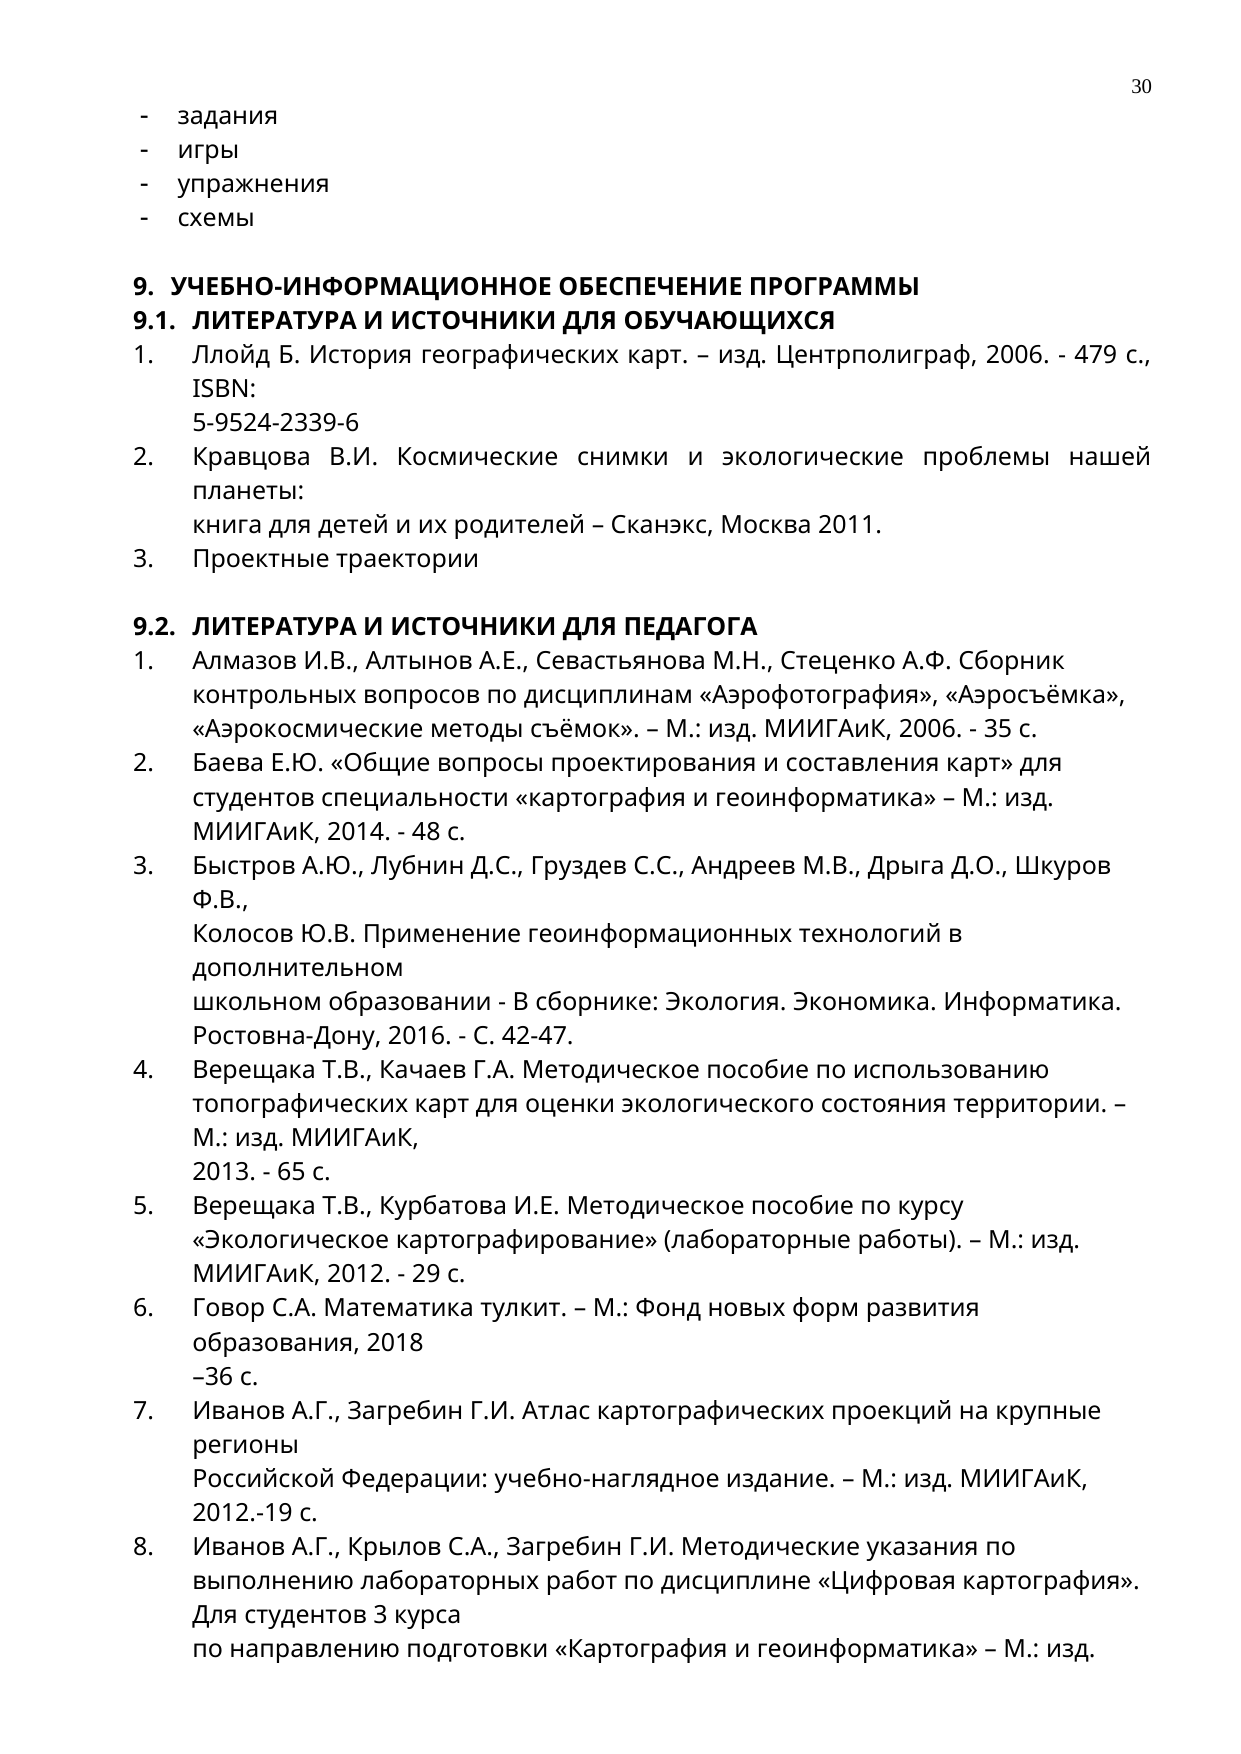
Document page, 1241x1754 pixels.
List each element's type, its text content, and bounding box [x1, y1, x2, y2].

list задания [140, 98, 1152, 132]
list игры [140, 132, 1152, 166]
list Верещака Т.В., Качаев Г.А. Методическое пособие по использованию топографических карт для оценки экологического состояния территории. – М.: изд. МИИГАиК, 2013. - 65 с. [133, 1052, 1152, 1188]
list Алмазов И.В., Алтынов А.Е., Севастьянова М.Н., Стеценко А.Ф. Сборник контрольных вопросов по дисциплинам «Аэрофотография», «Аэросъёмка», «Аэрокосмические методы съёмок». – М.: изд. МИИГАиК, 2006. - 35 с. [133, 643, 1152, 745]
list упражнения [140, 166, 1152, 200]
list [133, 1528, 1152, 1665]
list Иванов А.Г., Загребин Г.И. Атлас картографических проекций на крупные регионы Российской Федерации: учебно-наглядное издание. – М.: изд. МИИГАиК, 2012.-19 с. [133, 1392, 1152, 1528]
list Ллойд Б. История географических карт. – изд. Центрполиграф, 2006. - 479 с., ISBN: 5-9524-2339-6 [133, 336, 1152, 438]
list схемы [140, 200, 1152, 234]
list УЧЕБНО-ИНФОРМАЦИОННОЕ ОБЕСПЕЧЕНИЕ ПРОГРАММЫ [133, 268, 1152, 302]
list ЛИТЕРАТУРА И ИСТОЧНИКИ ДЛЯ ПЕДАГОГА [133, 609, 1152, 643]
list ЛИТЕРАТУРА И ИСТОЧНИКИ ДЛЯ ОБУЧАЮЩИХСЯ [133, 302, 1152, 336]
list Проектные траектории [133, 541, 1152, 575]
list Кравцова В.И. Космические снимки и экологические проблемы нашей планеты: книга для детей и их родителей – Сканэкс, Москва 2011. [133, 438, 1152, 541]
list Говор С.А. Математика тулкит. – М.: Фонд новых форм развития образования, 2018 –36 с. [133, 1290, 1152, 1392]
list Баева Е.Ю. «Общие вопросы проектирования и составления карт» для студентов специальности «картография и геоинформатика» – М.: изд. МИИГАиК, 2014. - 48 с. [133, 745, 1152, 847]
list Верещака Т.В., Курбатова И.Е. Методическое пособие по курсу «Экологическое картографирование» (лабораторные работы). – М.: изд. МИИГАиК, 2012. - 29 с. [133, 1188, 1152, 1290]
list Быстров А.Ю., Лубнин Д.С., Груздев С.С., Андреев М.В., Дрыга Д.О., Шкуров Ф.В., Колосов Ю.В. Применение геоинформационных технологий в дополнительном школьном образовании - В сборнике: Экология. Экономика. Информатика. Ростовна-Дону, 2016. - С. 42-47. [133, 847, 1152, 1052]
